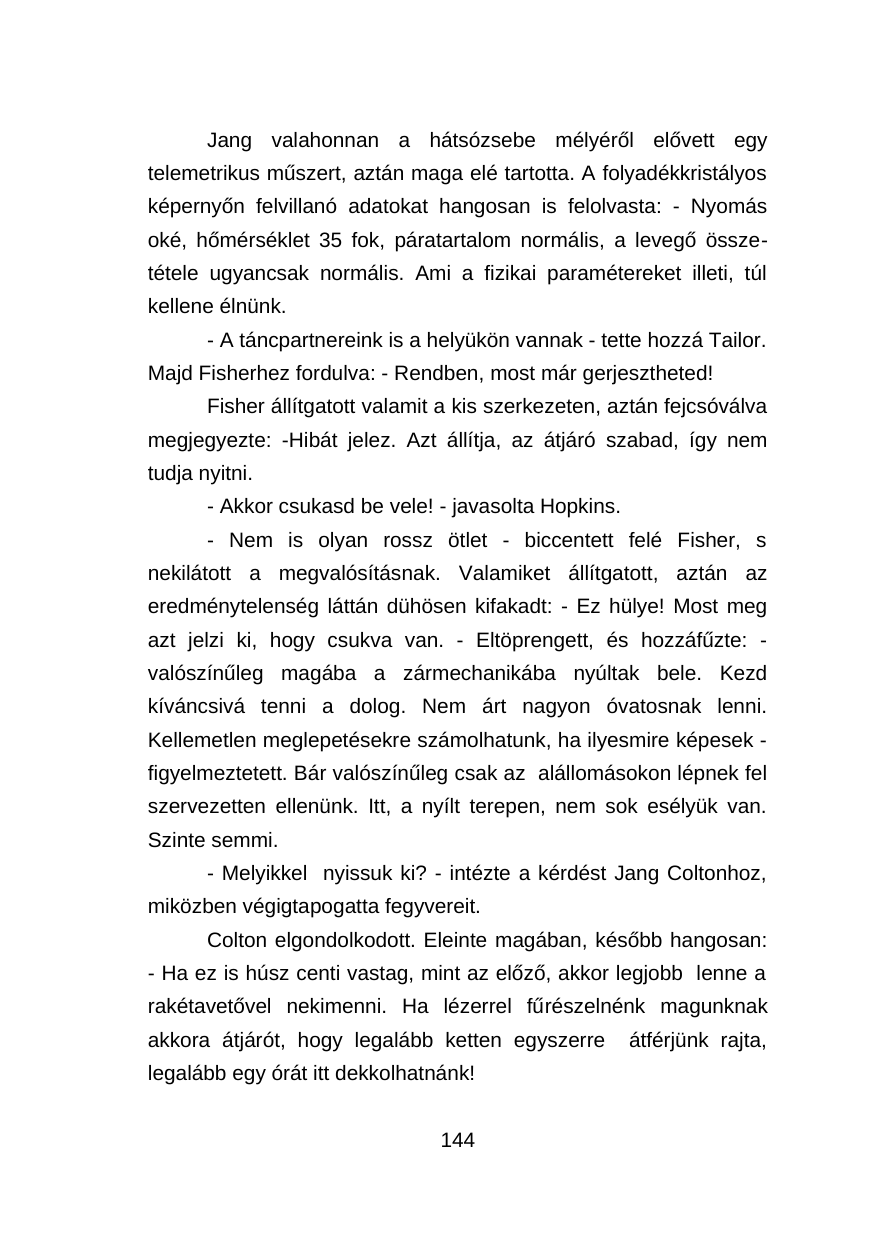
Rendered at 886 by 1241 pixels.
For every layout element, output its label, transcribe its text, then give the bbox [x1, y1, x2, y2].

text - Melyikkel nyissuk ki? - intézte a kérdést Jang Coltonhoz, miközben végigtapogatta fegyvereit. [148, 851, 768, 918]
text Colton elgondolkodott. Eleinte magában, később hangosan: - Ha ez is húsz centi vastag, mint az előző, akkor legjobb lenne a rakétavetővel nekimenni. Ha lézerrel fűrészelnénk magunknak akkora átjárót, hogy legalább ketten egyszerre átférjünk rajta, legalább egy órát itt dekkolhatnánk! [148, 918, 768, 1085]
text - A táncpartnereink is a helyükön vannak - tette hozzá Tailor. Majd Fisherhez fordulva: - Rendben, most már gerjesztheted! [148, 318, 768, 385]
text - Akkor csukasd be vele! - javasolta Hopkins. [148, 485, 768, 518]
text Jang valahonnan a hátsózsebe mélyéről elővett egy telemetrikus műszert, aztán maga elé tartotta. A folyadékkristályos képernyőn felvillanó adatokat hangosan is felolvasta: - Nyomás oké, hőmérséklet 35 fok, páratartalom normális, a levegő összetétele ugyancsak normális. Ami a fizikai paramétereket illeti, túl kellene élnünk. [148, 118, 768, 318]
text Fisher állítgatott valamit a kis szerkezeten, aztán fejcsóválva megjegyezte: -Hibát jelez. Azt állítja, az átjáró szabad, így nem tudja nyitni. [148, 385, 768, 485]
text - Nem is olyan rossz ötlet - biccentett felé Fisher, s nekilátott a megvalósításnak. Valamiket állítgatott, aztán az eredménytelenség láttán dühösen kifakadt: - Ez hülye! Most meg azt jelzi ki, hogy csukva van. - Eltöprengett, és hozzáfűzte: - valószínűleg magába a zármechanikába nyúltak bele. Kezd kíváncsivá tenni a dolog. Nem árt nagyon óvatosnak lenni. Kellemetlen meglepetésekre számolhatunk, ha ilyesmire képesek - figyelmeztetett. Bár valószínűleg csak az alállomásokon lépnek fel szervezetten ellenünk. Itt, a nyílt terepen, nem sok esélyük van. Szinte semmi. [148, 518, 768, 851]
